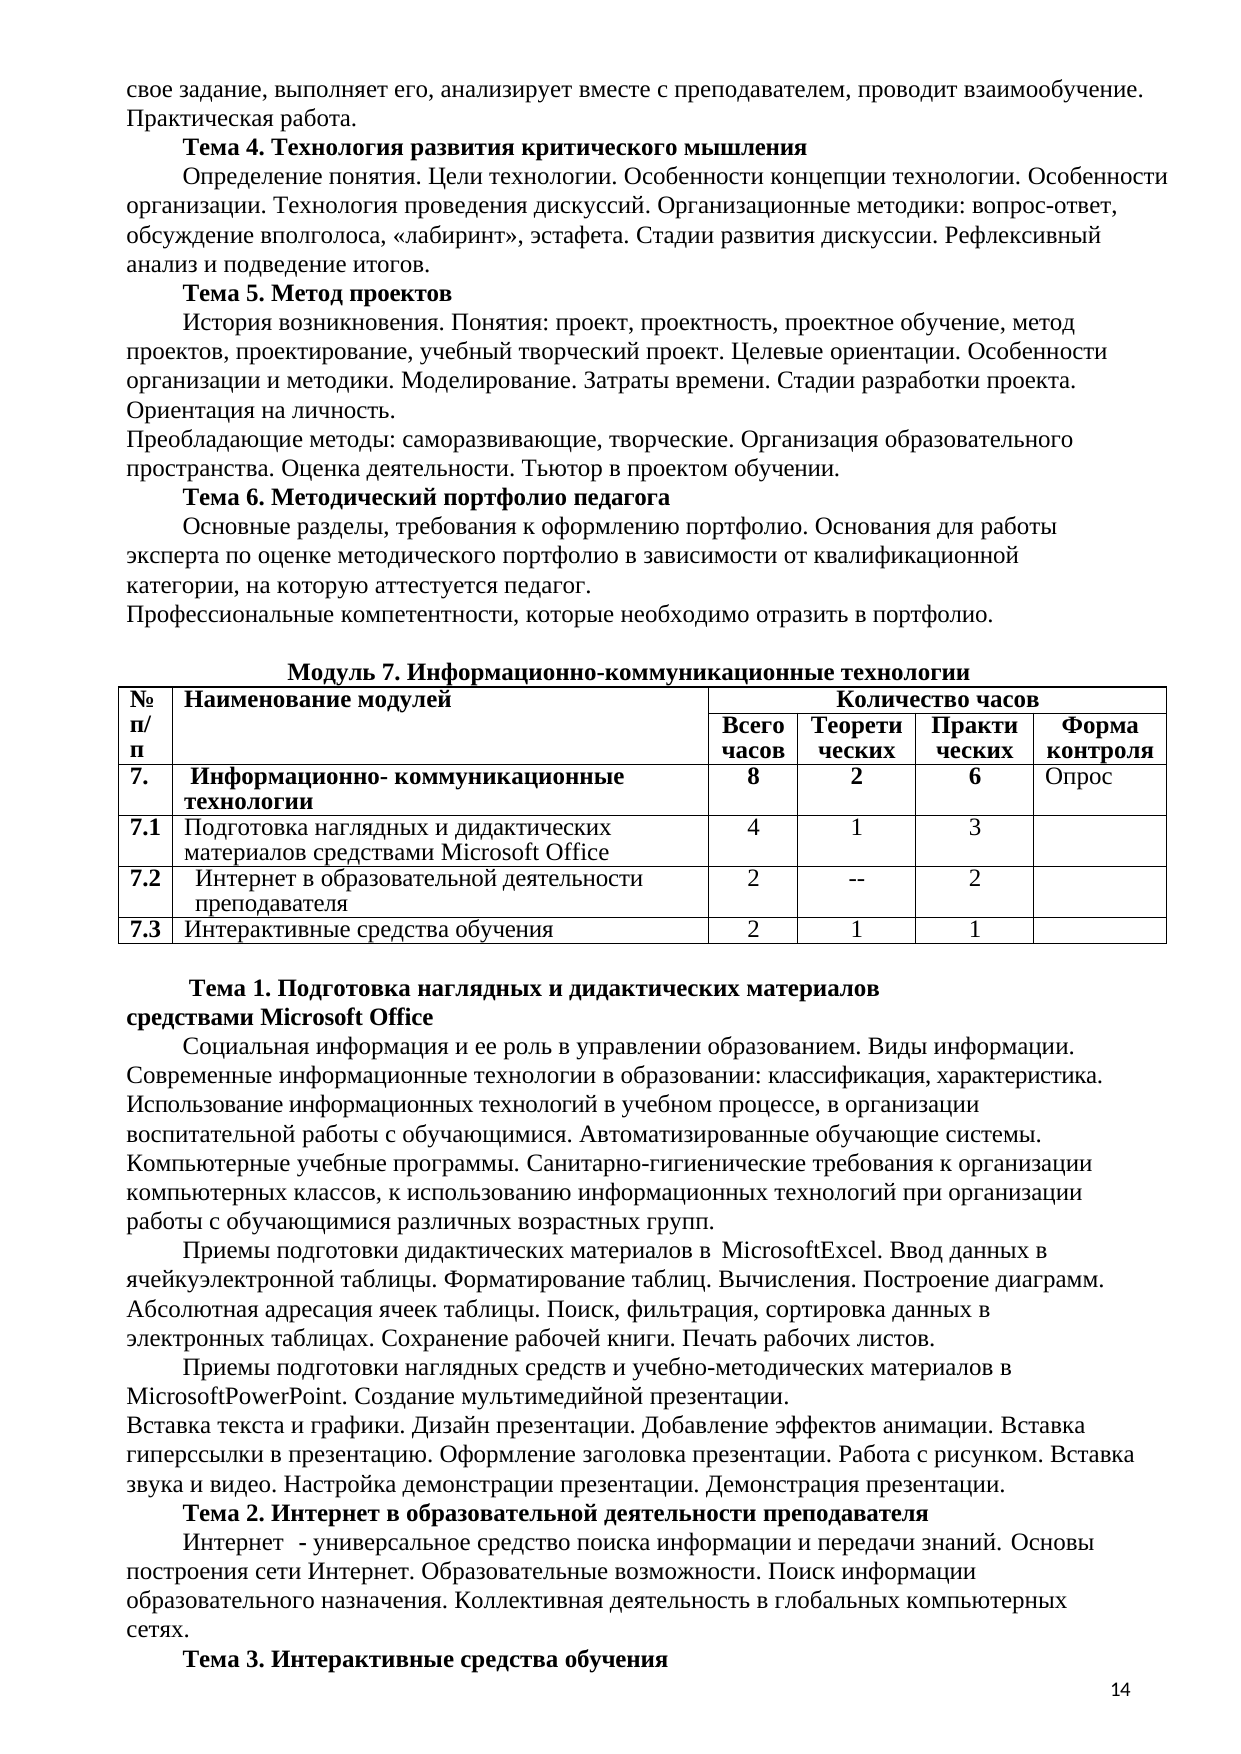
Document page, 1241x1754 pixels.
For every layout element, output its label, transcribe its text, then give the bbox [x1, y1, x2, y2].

text Преобладающие методы: саморазвивающие, творческие. Организация образовательного пространства. Оценка деятельности. Тьютор в проектом обучении. [126, 424, 1173, 482]
text Профессиональные компетентности, которые необходимо отразить в портфолио. [126, 599, 1114, 628]
text Социальная информация и ее роль в управлении образованием. Виды информации. Современные информационные технологии в образовании: классификация, характеристика. Использование информационных технологий в учебном процессе, в организации воспитательной работы с обучающимися. Автоматизированные обучающие системы. Компьютерные учебные программы. Санитарно-гигиенические требования к организации компьютерных классов, к использованию информационных технологий при организации работы с обучающимися различных возрастных групп. [126, 1031, 1141, 1235]
table_header № п/п [119, 688, 172, 763]
table_cell 7.3 [119, 918, 172, 943]
table_cell 2 [798, 765, 915, 814]
table_cell Форма контроля [1034, 714, 1166, 763]
table_cell 4 [709, 816, 797, 866]
table_cell -- [798, 867, 915, 917]
table_cell Интерактивные средства обучения [173, 918, 708, 943]
table_cell 7.2 [119, 867, 172, 917]
table_cell 1 [916, 918, 1033, 943]
text Основные разделы, требования к оформлению портфолио. Основания для работы эксперта по оценке методического портфолио в зависимости от квалификационной категории, на которую аттестуется педагог. [126, 511, 1132, 599]
table_cell [1034, 867, 1166, 917]
table_cell 2 [916, 867, 1033, 917]
table_cell 2 [709, 867, 797, 917]
text Вставка текста и графики. Дизайн презентации. Добавление эффектов анимации. Вставка гиперссылки в презентацию. Оформление заголовка презентации. Работа с рисунком. Вставка звука и видео. Настройка демонстрации презентации. Демонстрация презентации. [126, 1410, 1173, 1498]
table_cell 3 [916, 816, 1033, 866]
table_cell 2 [709, 918, 797, 943]
subtitle Тема 1. Подготовка наглядных и дидактических материалов [182, 973, 1075, 1002]
table_cell 1 [798, 816, 915, 866]
table_cell Информационно- коммуникационные технологии [173, 765, 708, 814]
subtitle Тема 4. Технология развития критического мышления [182, 132, 1173, 161]
table_cell [1034, 918, 1166, 943]
table_cell Подготовка наглядных и дидактических материалов средствами Microsoft Office [173, 816, 708, 866]
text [126, 74, 1146, 132]
table_cell 6 [916, 765, 1033, 814]
table_cell Практических [916, 714, 1033, 763]
table_cell 7. [119, 765, 172, 814]
table_header Наименование модулей [173, 688, 708, 763]
text Приемы подготовки дидактических материалов в MicrosoftExcel. Ввод данных в ячейкуэлектронной таблицы. Форматирование таблиц. Вычисления. Построение диаграмм. Абсолютная адресация ячеек таблицы. Поиск, фильтрация, сортировка данных в электронных таблицах. Сохранение рабочей книги. Печать рабочих листов. [126, 1235, 1119, 1352]
text Интернет - универсальное средство поиска информации и передачи знаний. Основы построения сети Интернет. Образовательные возможности. Поиск информации образовательного назначения. Коллективная деятельность в глобальных компьютерных сетях. [126, 1527, 1132, 1644]
table_cell 8 [709, 765, 797, 814]
text Приемы подготовки наглядных средств и учебно-методических материалов в MicrosoftPowerPoint. Создание мультимедийной презентации. [126, 1352, 1132, 1410]
subtitle Тема 5. Метод проектов [182, 278, 1173, 307]
text История возникновения. Понятия: проект, проектность, проектное обучение, метод проектов, проектирование, учебный творческий проект. Целевые ориентации. Особенности организации и методики. Моделирование. Затраты времени. Стадии разработки проекта. Ориентация на личность. [126, 307, 1156, 424]
subtitle Модуль 7. Информационно-коммуникационные технологии [182, 657, 1075, 686]
table_cell Опрос [1034, 765, 1166, 814]
table_cell Теоретических [798, 714, 915, 763]
table_cell 1 [798, 918, 915, 943]
subtitle Тема 3. Интерактивные средства обучения [182, 1644, 1173, 1673]
subtitle Тема 2. Интернет в образовательной деятельности преподавателя [182, 1498, 1173, 1527]
table_header Количество часов [709, 688, 1166, 712]
text средствами Microsoft Office [126, 1002, 1173, 1031]
table_cell 7.1 [119, 816, 172, 866]
table_cell [1034, 816, 1166, 866]
table_cell Всего часов [709, 714, 797, 763]
subtitle Тема 6. Методический портфолио педагога [182, 482, 1173, 511]
table_cell Интернет в образовательной деятельности преподавателя [173, 867, 708, 917]
text Определение понятия. Цели технологии. Особенности концепции технологии. Особенности организации. Технология проведения дискуссий. Организационные методики: вопрос-ответ, обсуждение вполголоса, «лабиринт», эстафета. Стадии развития дискуссии. Рефлексивный анализ и подведение итогов. [126, 161, 1173, 278]
